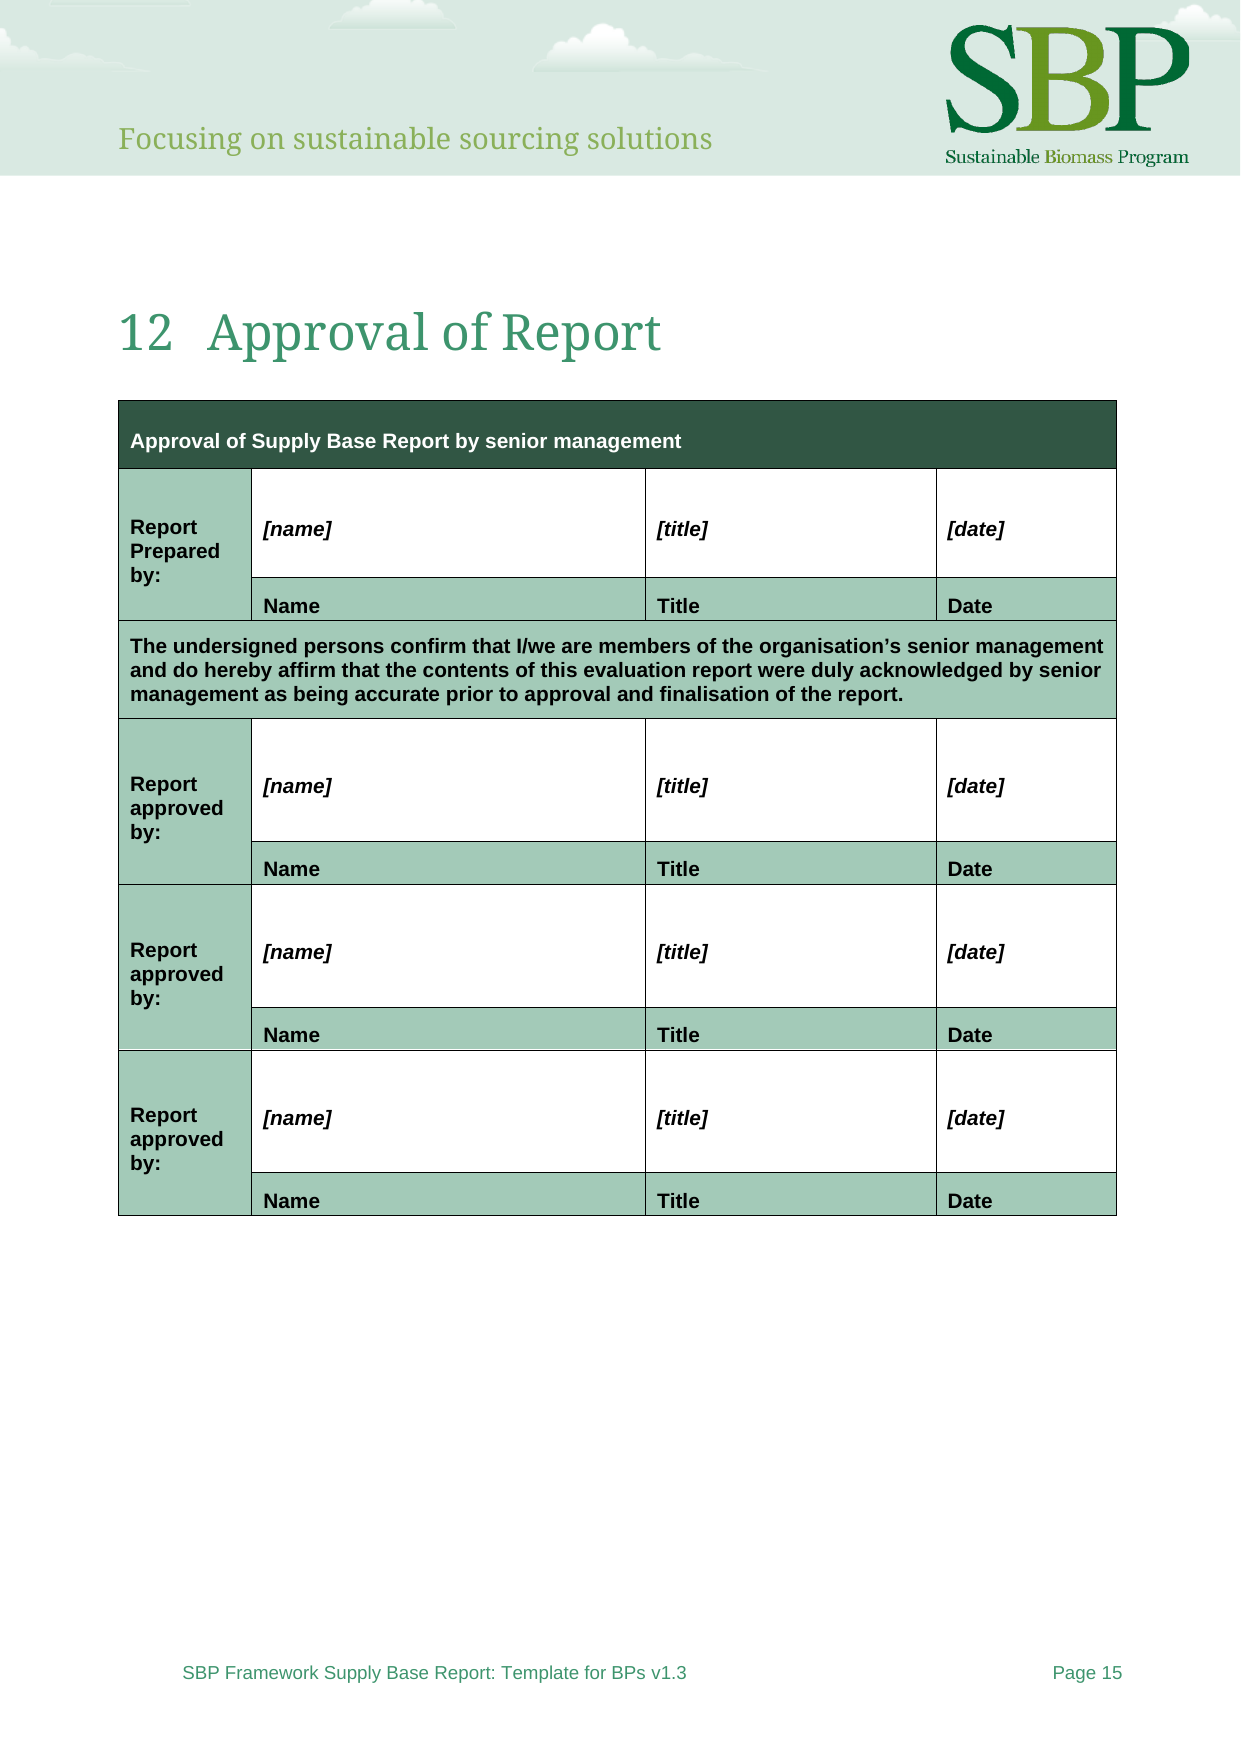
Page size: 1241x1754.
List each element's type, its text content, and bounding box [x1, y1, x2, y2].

subtitle Approval of Report [118, 297, 1122, 365]
table_cell [title] [646, 469, 936, 577]
table_cell Date [937, 1173, 1116, 1215]
table_cell [name] [252, 1051, 645, 1172]
table_cell Date [937, 1008, 1116, 1049]
table_cell Date [937, 842, 1116, 884]
table_cell Report Prepared by: [119, 469, 251, 620]
table_cell [date] [937, 1051, 1116, 1172]
table_cell [date] [937, 469, 1116, 577]
table_cell [title] [646, 1051, 936, 1172]
table_cell [date] [937, 885, 1116, 1007]
table_cell [title] [646, 719, 936, 841]
table_cell Report approved by: [119, 885, 251, 1049]
table_cell [name] [252, 719, 645, 841]
table_cell Title [646, 578, 936, 620]
table_cell Title [646, 1008, 936, 1049]
table_cell Title [646, 842, 936, 884]
table_cell [date] [937, 719, 1116, 841]
table_cell The undersigned persons confirm that I/we are members of the organisation’s senior management and do hereby affirm that the contents of this evaluation report were duly acknowledged by senior management as being accurate prior to approval and finalisation of the report. [119, 621, 1116, 718]
table_header Approval of Supply Base Report by senior management [119, 401, 1116, 468]
picture [0, 0, 1241, 167]
table_cell Name [252, 1173, 645, 1215]
table_cell [name] [252, 885, 645, 1007]
table_cell Title [646, 1173, 936, 1215]
table_cell Name [252, 578, 645, 620]
table_cell Report approved by: [119, 1051, 251, 1215]
table_cell [title] [646, 885, 936, 1007]
table_cell Name [252, 842, 645, 884]
table_cell Report approved by: [119, 719, 251, 884]
table_cell [name] [252, 469, 645, 577]
table_cell Date [937, 578, 1116, 620]
table_cell Name [252, 1008, 645, 1049]
